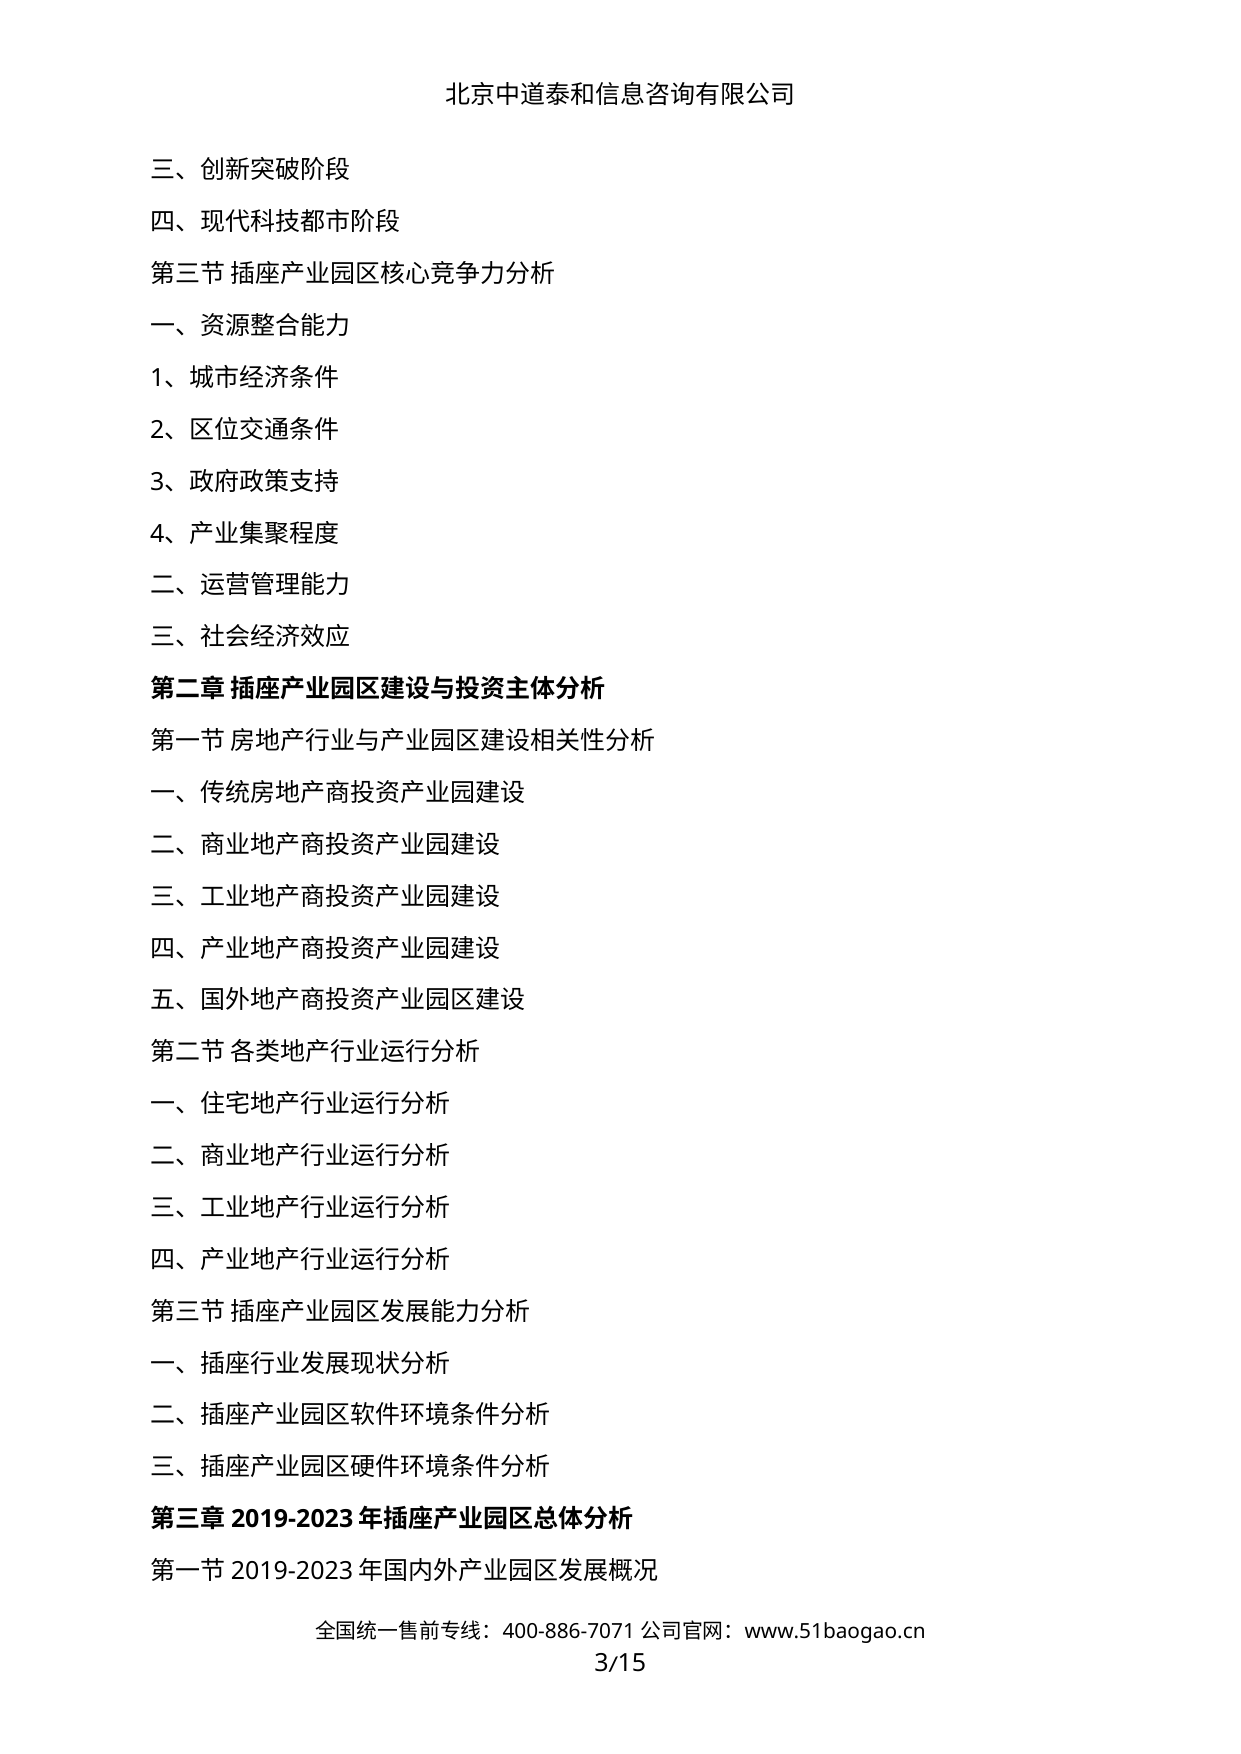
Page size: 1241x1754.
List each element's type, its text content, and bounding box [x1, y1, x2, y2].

text 三、社会经济效应 [150, 617, 1090, 653]
text 四、产业地产商投资产业园建设 [150, 928, 1090, 964]
text 第三节 插座产业园区发展能力分析 [150, 1291, 1090, 1327]
text 二、插座产业园区软件环境条件分析 [150, 1395, 1090, 1431]
text 第三节 插座产业园区核心竞争力分析 [150, 254, 1090, 290]
text 第三章 2019-2023年插座产业园区总体分析 [150, 1499, 1090, 1535]
text 四、现代科技都市阶段 [150, 202, 1090, 238]
text 一、资源整合能力 [150, 306, 1090, 342]
text 第一节 房地产行业与产业园区建设相关性分析 [150, 721, 1090, 757]
text 第一节 2019-2023年国内外产业园区发展概况 [150, 1551, 1090, 1587]
text 一、住宅地产行业运行分析 [150, 1084, 1090, 1120]
text 三、创新突破阶段 [150, 150, 1090, 186]
text 四、产业地产行业运行分析 [150, 1239, 1090, 1276]
text 第二章 插座产业园区建设与投资主体分析 [150, 669, 1090, 705]
text 一、插座行业发展现状分析 [150, 1343, 1090, 1379]
text 一、传统房地产商投资产业园建设 [150, 772, 1090, 809]
text 1、城市经济条件 [150, 357, 1090, 394]
text 第二节 各类地产行业运行分析 [150, 1032, 1090, 1068]
text 五、国外地产商投资产业园区建设 [150, 980, 1090, 1016]
text 二、商业地产行业运行分析 [150, 1136, 1090, 1172]
text 4、产业集聚程度 [150, 513, 1090, 549]
text 三、工业地产行业运行分析 [150, 1187, 1090, 1224]
text 二、商业地产商投资产业园建设 [150, 824, 1090, 861]
text 三、插座产业园区硬件环境条件分析 [150, 1447, 1090, 1483]
text 三、工业地产商投资产业园建设 [150, 876, 1090, 912]
text 二、运营管理能力 [150, 565, 1090, 601]
text 3、政府政策支持 [150, 461, 1090, 497]
text 2、区位交通条件 [150, 409, 1090, 446]
